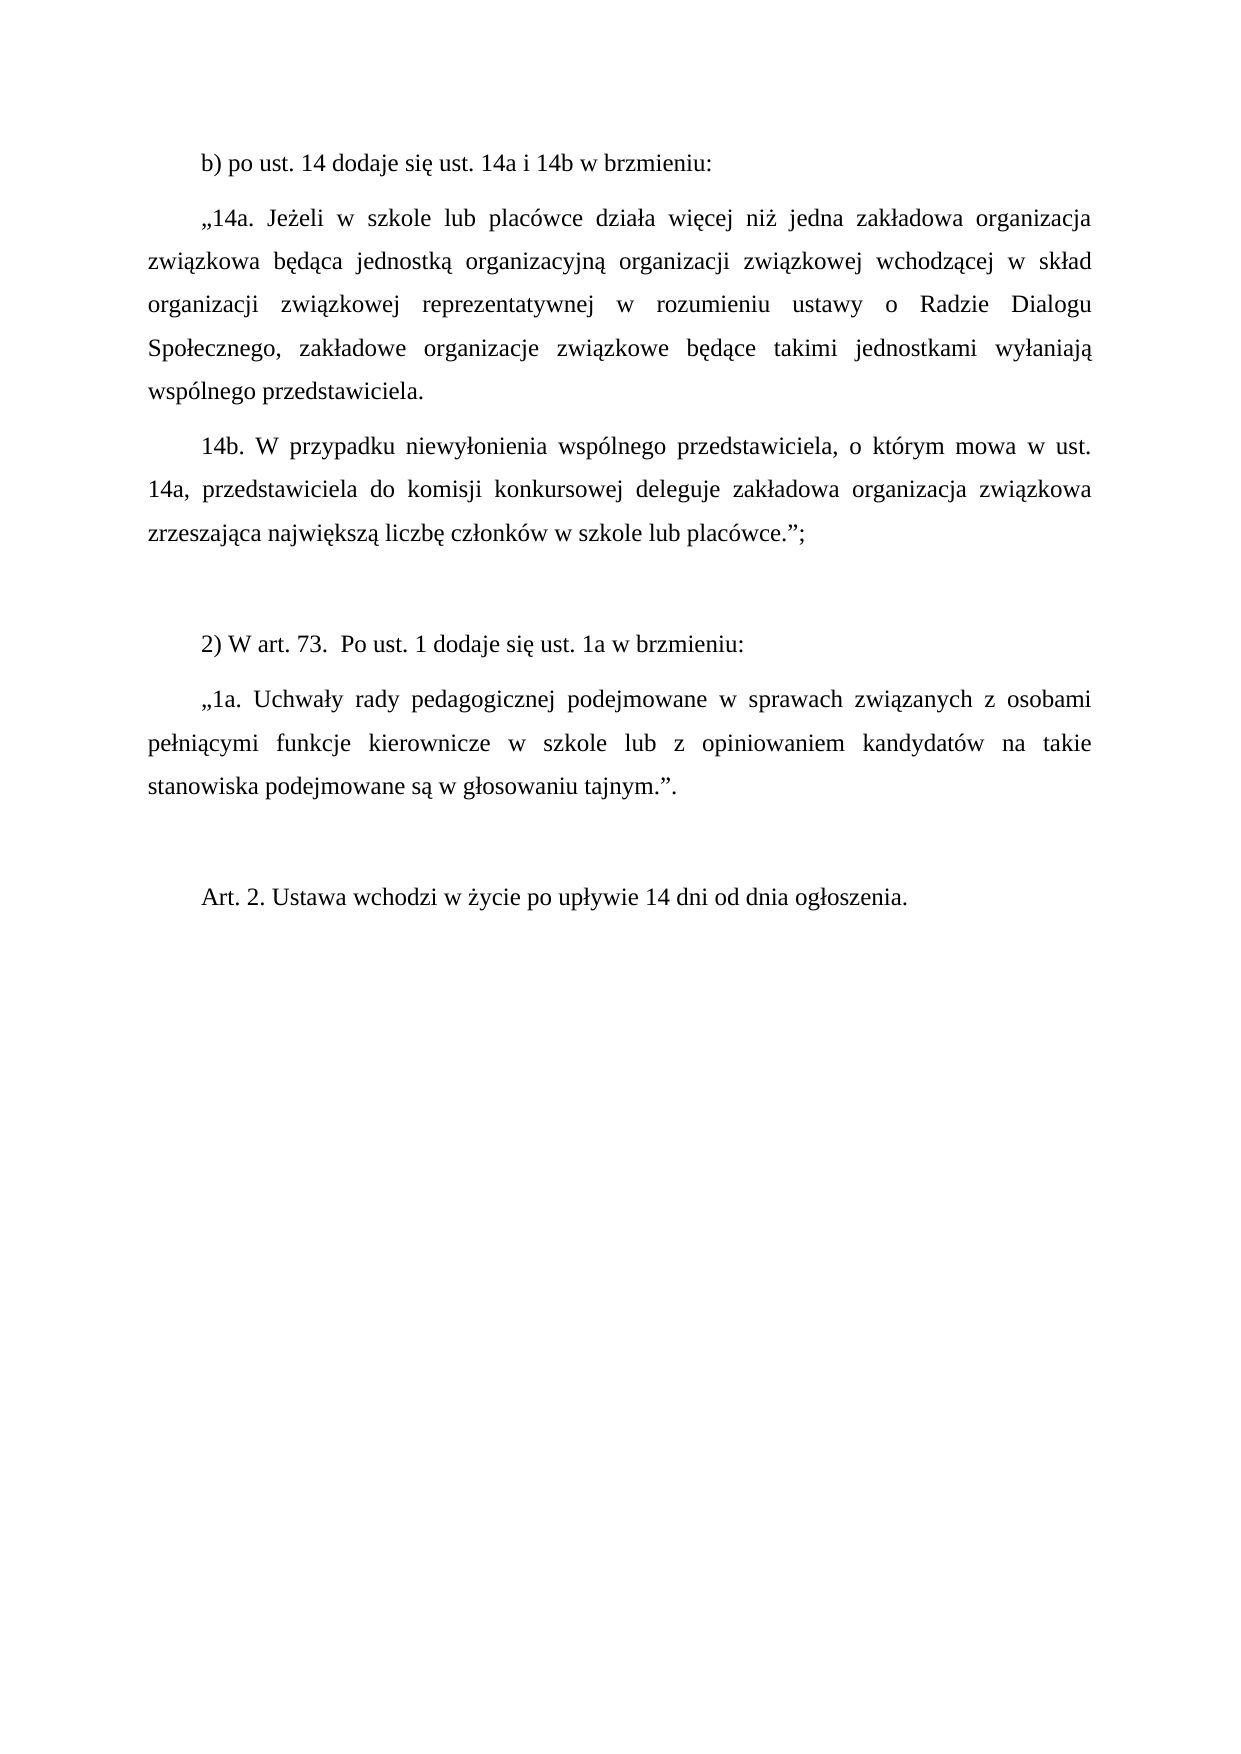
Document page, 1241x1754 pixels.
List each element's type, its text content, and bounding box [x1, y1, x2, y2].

text Art. 2. Ustawa wchodzi w życie po upływie 14 dni od dnia ogłoszenia. [148, 882, 1093, 911]
text „1a. Uchwały rady pedagogicznej podejmowane w sprawach związanych z osobami pełniącymi funkcje kierownicze w szkole lub z opiniowaniem kandydatów na takie stanowiska podejmowane są w głosowaniu tajnym.”. [148, 684, 1093, 799]
text 2) W art. 73. Po ust. 1 dodaje się ust. 1a w brzmieniu: [148, 629, 1093, 658]
text „14a. Jeżeli w szkole lub placówce działa więcej niż jedna zakładowa organizacja związkowa będąca jednostką organizacyjną organizacji związkowej wchodzącej w skład organizacji związkowej reprezentatywnej w rozumieniu ustawy o Radzie Dialogu Społecznego, zakładowe organizacje związkowe będące takimi jednostkami wyłaniają wspólnego przedstawiciela. [148, 203, 1093, 404]
text 14b. W przypadku niewyłonienia wspólnego przedstawiciela, o którym mowa w ust. 14a, przedstawiciela do komisji konkursowej deleguje zakładowa organizacja związkowa zrzeszająca największą liczbę członków w szkole lub placówce.”; [148, 431, 1093, 546]
text b) po ust. 14 dodaje się ust. 14a i 14b w brzmieniu: [148, 148, 1093, 176]
